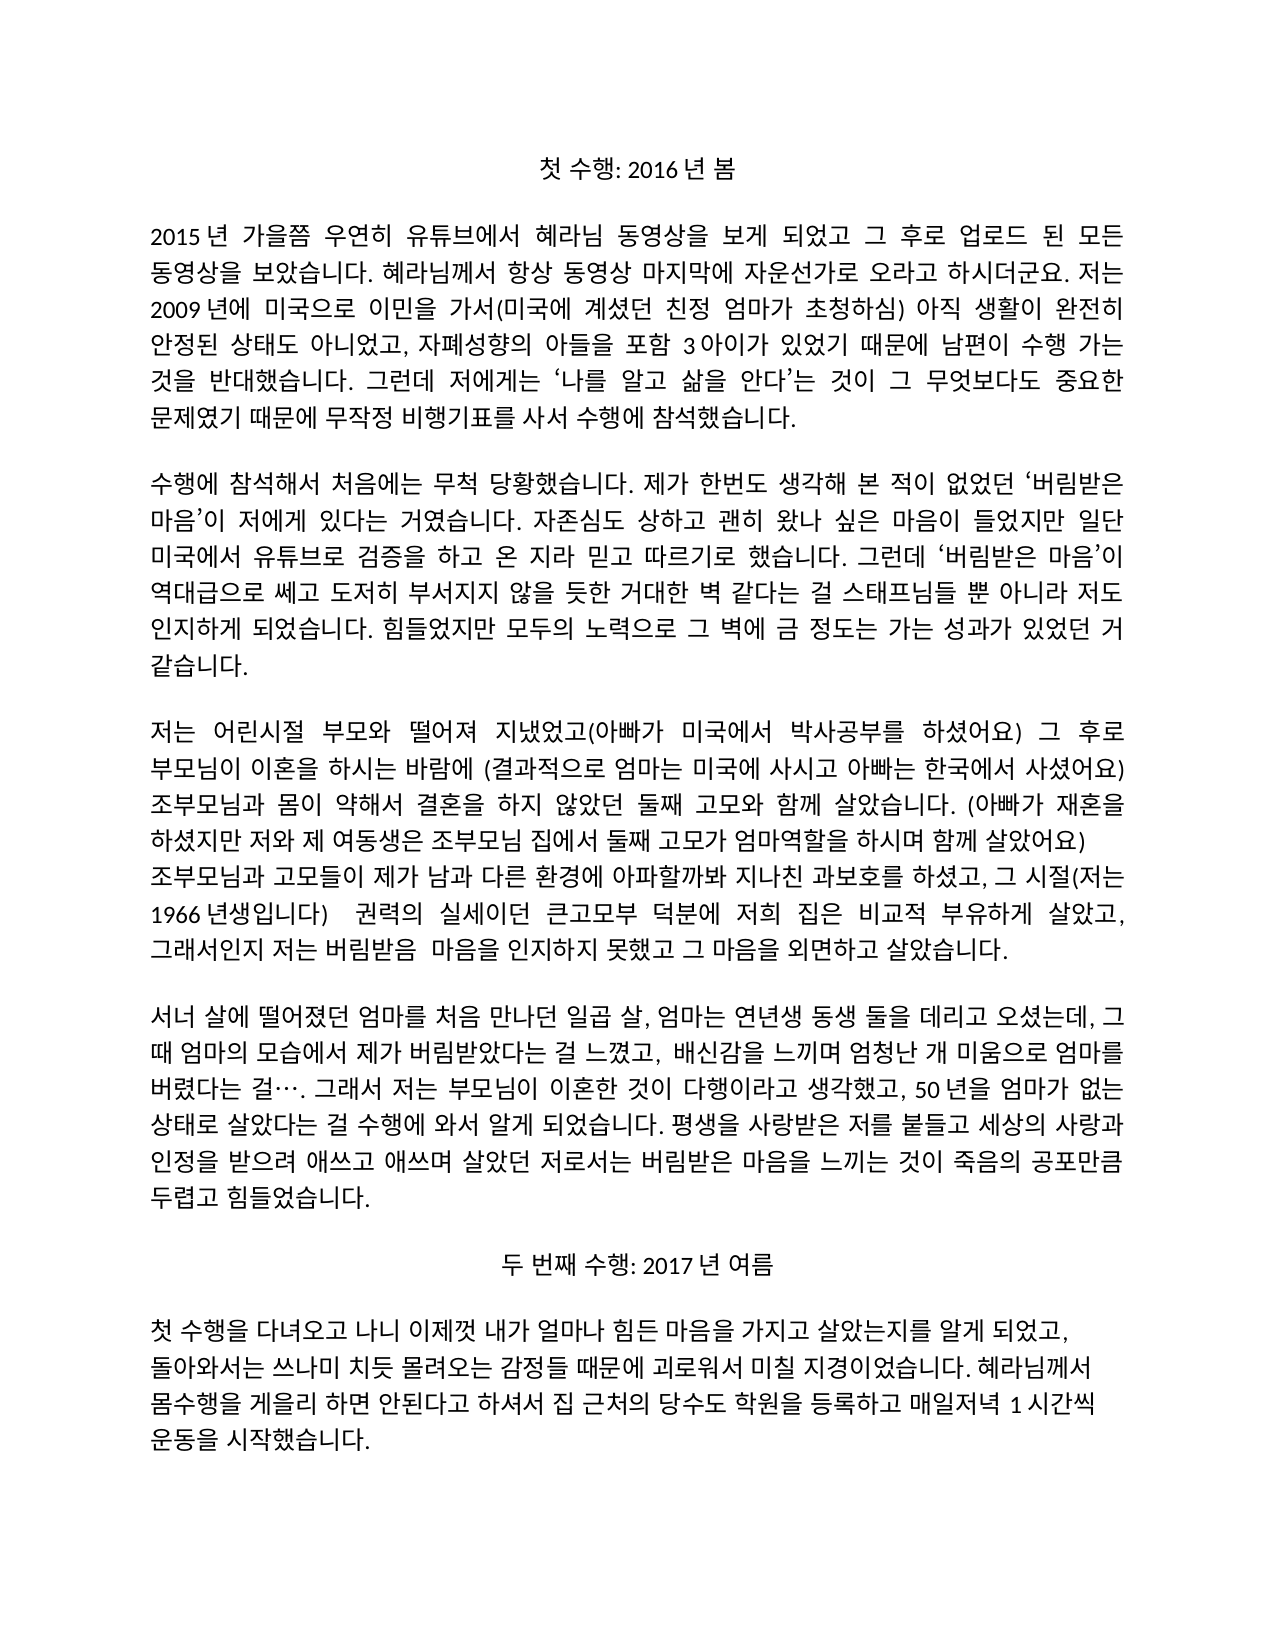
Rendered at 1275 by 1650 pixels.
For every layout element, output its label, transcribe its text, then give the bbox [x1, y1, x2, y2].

text 첫 수행을 다녀오고 나니 이제껏 내가 얼마나 힘든 마음을 가지고 살았는지를 알게 되었고, 돌아와서는 쓰나미 치듯 몰려오는 감정들 때문에 괴로워서 미칠 지경이었습니다. 혜라님께서 몸수행을 게을리 하면 안된다고 하셔서 집 근처의 당수도 학원을 등록하고 매일저녁 1시간씩 운동을 시작했습니다. [150, 1312, 1125, 1457]
text 두 번째 수행: 2017년 여름 [150, 1245, 1125, 1281]
text 2015년 가을쯤 우연히 유튜브에서 혜라님 동영상을 보게 되었고 그 후로 업로드 된 모든 동영상을 보았습니다. 혜라님께서 항상 동영상 마지막에 자운선가로 오라고 하시더군요. 저는 2009년에 미국으로 이민을 가서(미국에 계셨던 친정 엄마가 초청하심) 아직 생활이 완전히 안정된 상태도 아니었고, 자폐성향의 아들을 포함 3아이가 있었기 때문에 남편이 수행 가는 것을 반대했습니다. 그런데 저에게는 ‘나를 알고 삶을 안다’는 것이 그 무엇보다도 중요한 문제였기 때문에 무작정 비행기표를 사서 수행에 참석했습니다. [150, 217, 1125, 434]
text 서너 살에 떨어졌던 엄마를 처음 만나던 일곱 살, 엄마는 연년생 동생 둘을 데리고 오셨는데, 그 때 엄마의 모습에서 제가 버림받았다는 걸 느꼈고, 배신감을 느끼며 엄청난 개 미움으로 엄마를 버렸다는 걸…. 그래서 저는 부모님이 이혼한 것이 다행이라고 생각했고, 50년을 엄마가 없는 상태로 살았다는 걸 수행에 와서 알게 되었습니다. 평생을 사랑받은 저를 붙들고 세상의 사랑과 인정을 받으려 애쓰고 애쓰며 살았던 저로서는 버림받은 마음을 느끼는 것이 죽음의 공포만큼 두렵고 힘들었습니다. [150, 997, 1125, 1214]
text 첫 수행: 2016년 봄 [150, 150, 1125, 186]
text 수행에 참석해서 처음에는 무척 당황했습니다. 제가 한번도 생각해 본 적이 없었던 ‘버림받은 마음’이 저에게 있다는 거였습니다. 자존심도 상하고 괜히 왔나 싶은 마음이 들었지만 일단 미국에서 유튜브로 검증을 하고 온 지라 믿고 따르기로 했습니다. 그런데 ‘버림받은 마음’이 역대급으로 쎄고 도저히 부서지지 않을 듯한 거대한 벽 같다는 걸 스태프님들 뿐 아니라 저도 인지하게 되었습니다. 힘들었지만 모두의 노력으로 그 벽에 금 정도는 가는 성과가 있었던 거 같습니다. [150, 465, 1125, 682]
text 조부모님과 고모들이 제가 남과 다른 환경에 아파할까봐 지나친 과보호를 하셨고, 그 시절(저는 1966년생입니다) 권력의 실세이던 큰고모부 덕분에 저희 집은 비교적 부유하게 살았고, 그래서인지 저는 버림받음 마음을 인지하지 못했고 그 마음을 외면하고 살았습니다. [150, 858, 1125, 967]
text 저는 어린시절 부모와 떨어져 지냈었고(아빠가 미국에서 박사공부를 하셨어요) 그 후로 부모님이 이혼을 하시는 바람에 (결과적으로 엄마는 미국에 사시고 아빠는 한국에서 사셨어요) 조부모님과 몸이 약해서 결혼을 하지 않았던 둘째 고모와 함께 살았습니다. (아빠가 재혼을 하셨지만 저와 제 여동생은 조부모님 집에서 둘째 고모가 엄마역할을 하시며 함께 살았어요) [150, 713, 1125, 858]
